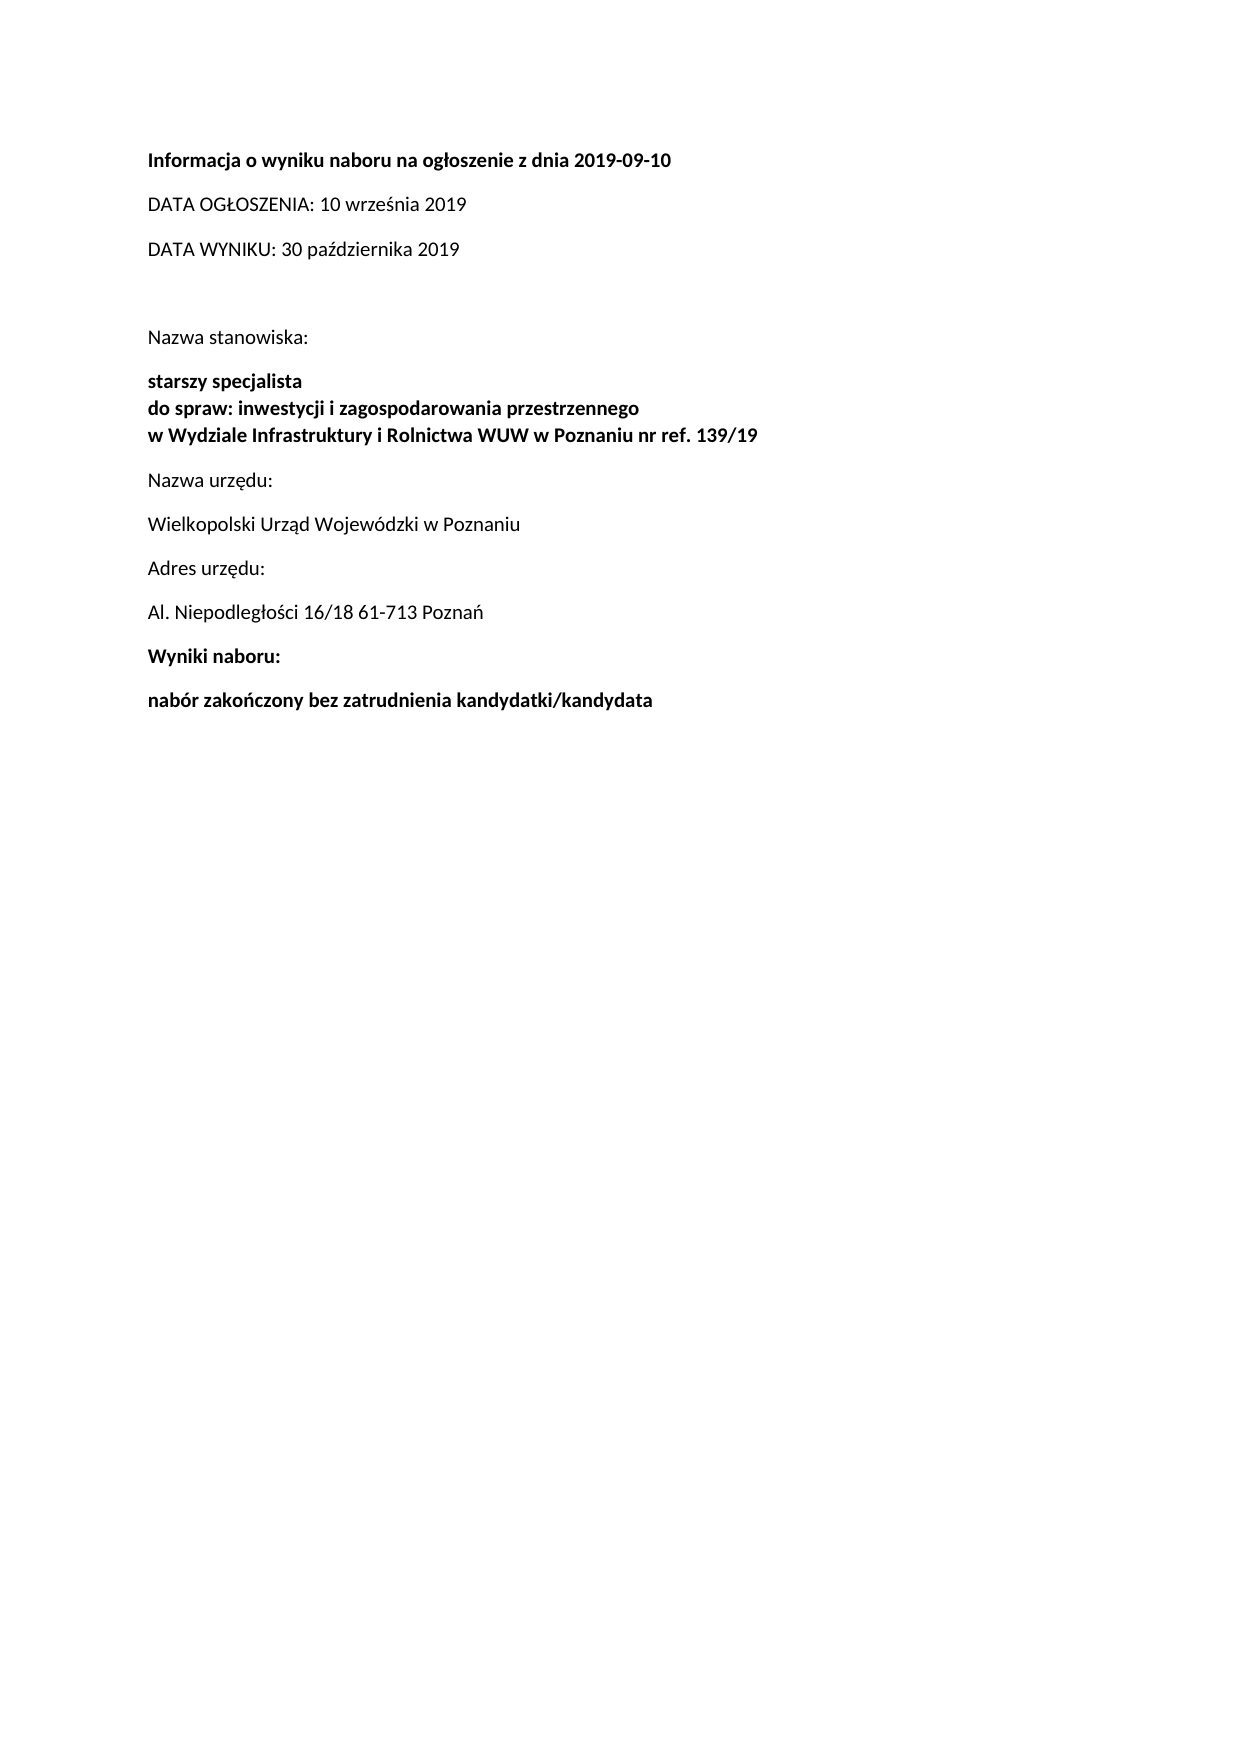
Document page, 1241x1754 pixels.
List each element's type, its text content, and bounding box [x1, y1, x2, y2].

text nabór zakończony bez zatrudnienia kandydatki/kandydata [148, 687, 1093, 712]
text DATA WYNIKU: 30 października 2019 [148, 236, 1093, 261]
text Informacja o wyniku naboru na ogłoszenie z dnia 2019-09-10 [148, 148, 1093, 173]
text Wyniki naboru: [148, 643, 1093, 668]
text Al. Niepodległości 16/18 61-713 Poznań [148, 599, 1093, 624]
text Nazwa stanowiska: [148, 324, 1093, 349]
text starszy specjalista [148, 368, 1093, 393]
text Nazwa urzędu: [148, 467, 1093, 492]
text Wielkopolski Urząd Wojewódzki w Poznaniu [148, 511, 1093, 536]
text Adres urzędu: [148, 555, 1093, 580]
text w Wydziale Infrastruktury i Rolnictwa WUW w Poznaniu nr ref. 139/19 [148, 423, 1093, 448]
text DATA OGŁOSZENIA: 10 września 2019 [148, 192, 1093, 217]
text do spraw: inwestycji i zagospodarowania przestrzennego [148, 395, 1093, 421]
